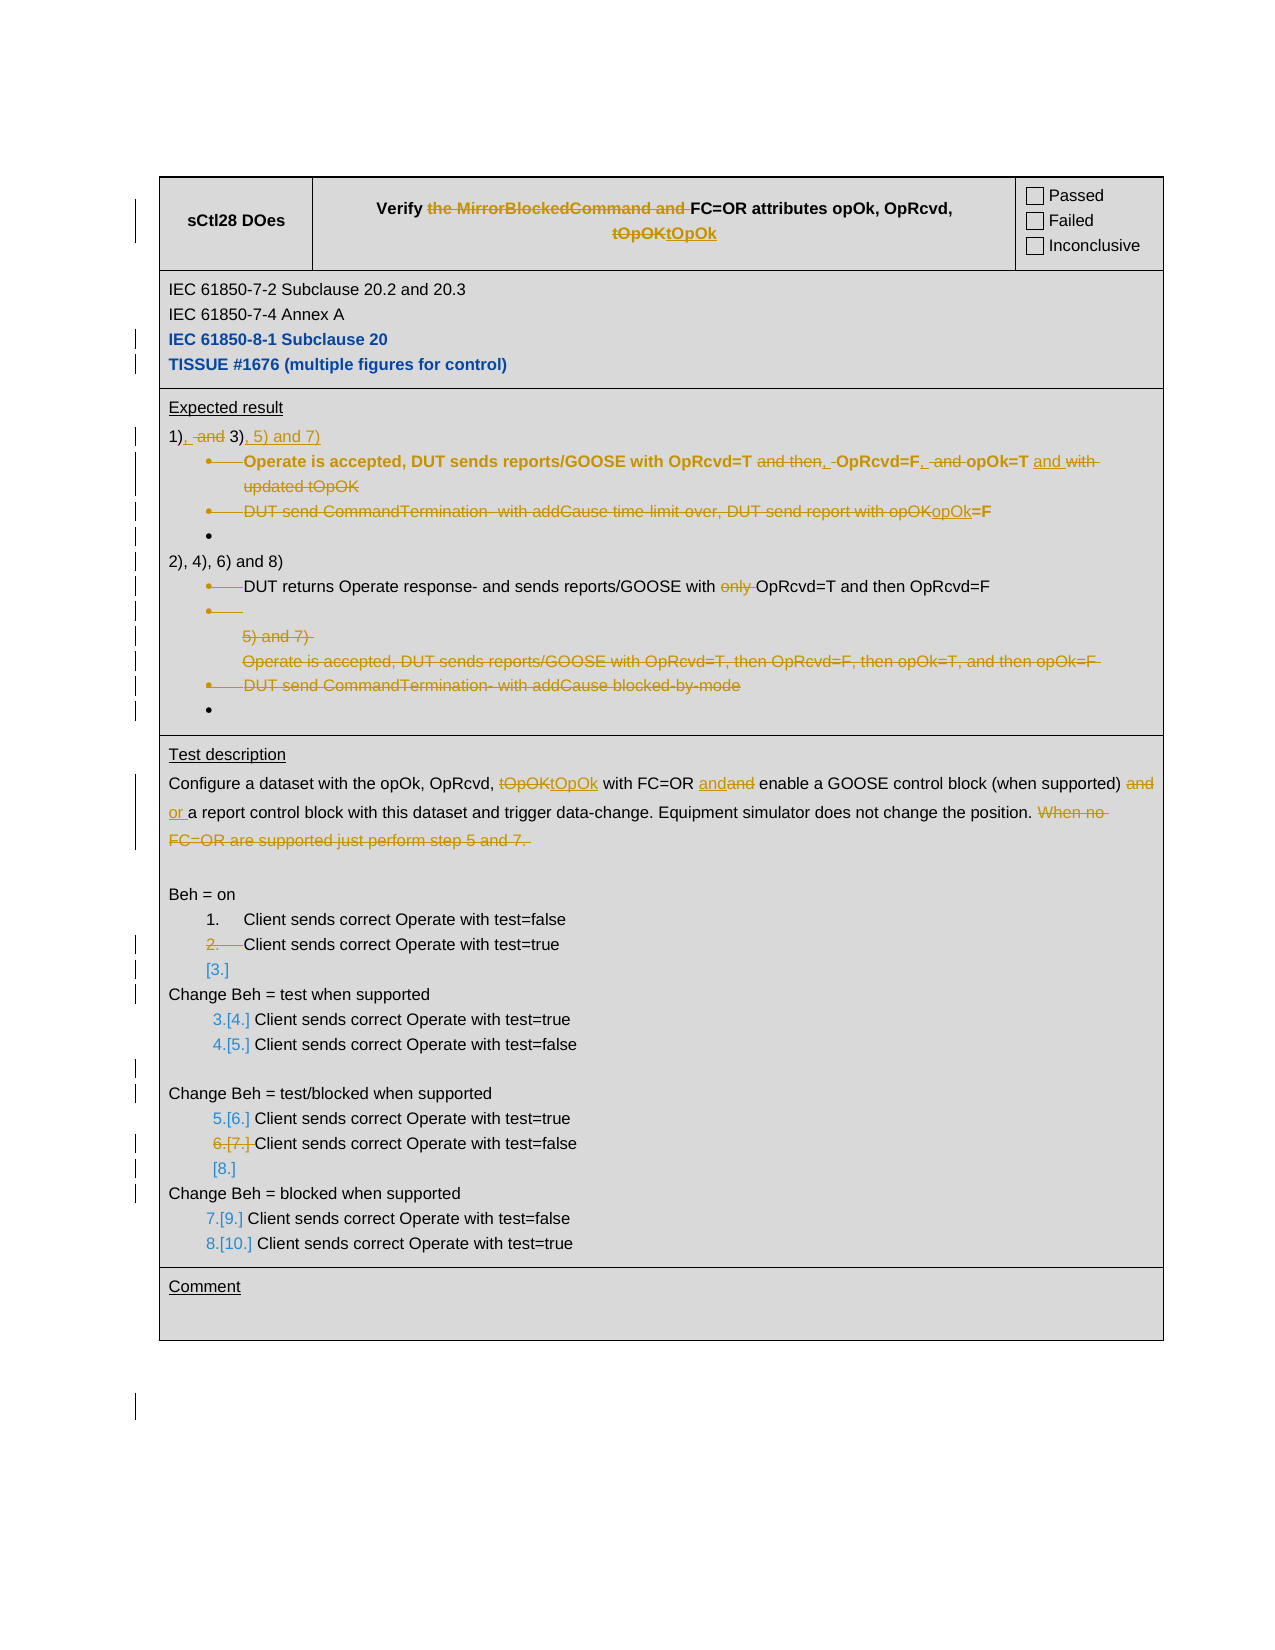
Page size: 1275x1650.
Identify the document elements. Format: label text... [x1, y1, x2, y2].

table_header sCtl28 DOes [160, 178, 312, 270]
table_cell Expected result 1) 3) Operate is accepted, DUT sends reports/GOOSE with OpRcvd=T OpRcvd=FopOk=T =F 2), 4), 6) and 8) DUT returns Operate response- and sends reports/GOOSE with OpRcvd=T and then OpRcvd=F [160, 389, 1163, 735]
table_cell Comment [160, 1268, 1163, 1339]
table_header Verify FC=OR attributes opOk, OpRcvd, [313, 178, 1015, 270]
table_cell Test description Configure a dataset with the opOk, OpRcvd, with FC=OR enable a GOOSE control block (when supported) a report control block with this dataset and trigger data-change. Equipment simulator does not change the position. Beh = on Client sends correct Operate with test=false Client sends correct Operate with test=true Change Beh = test when supported Client sends correct Operate with test=true Client sends correct Operate with test=false Change Beh = test/blocked when supported Client sends correct Operate with test=true Client sends correct Operate with test=false Change Beh = blocked when supported Client sends correct Operate with test=false Client sends correct Operate with test=true [160, 736, 1163, 1267]
table_header Passed Failed Inconclusive [1016, 178, 1163, 270]
table_cell IEC 61850-7-2 Subclause 20.2 and 20.3 IEC 61850-7-4 Annex A IEC 61850-8-1 Subclause 20 TISSUE #1676 (multiple figures for control) [160, 271, 1163, 388]
